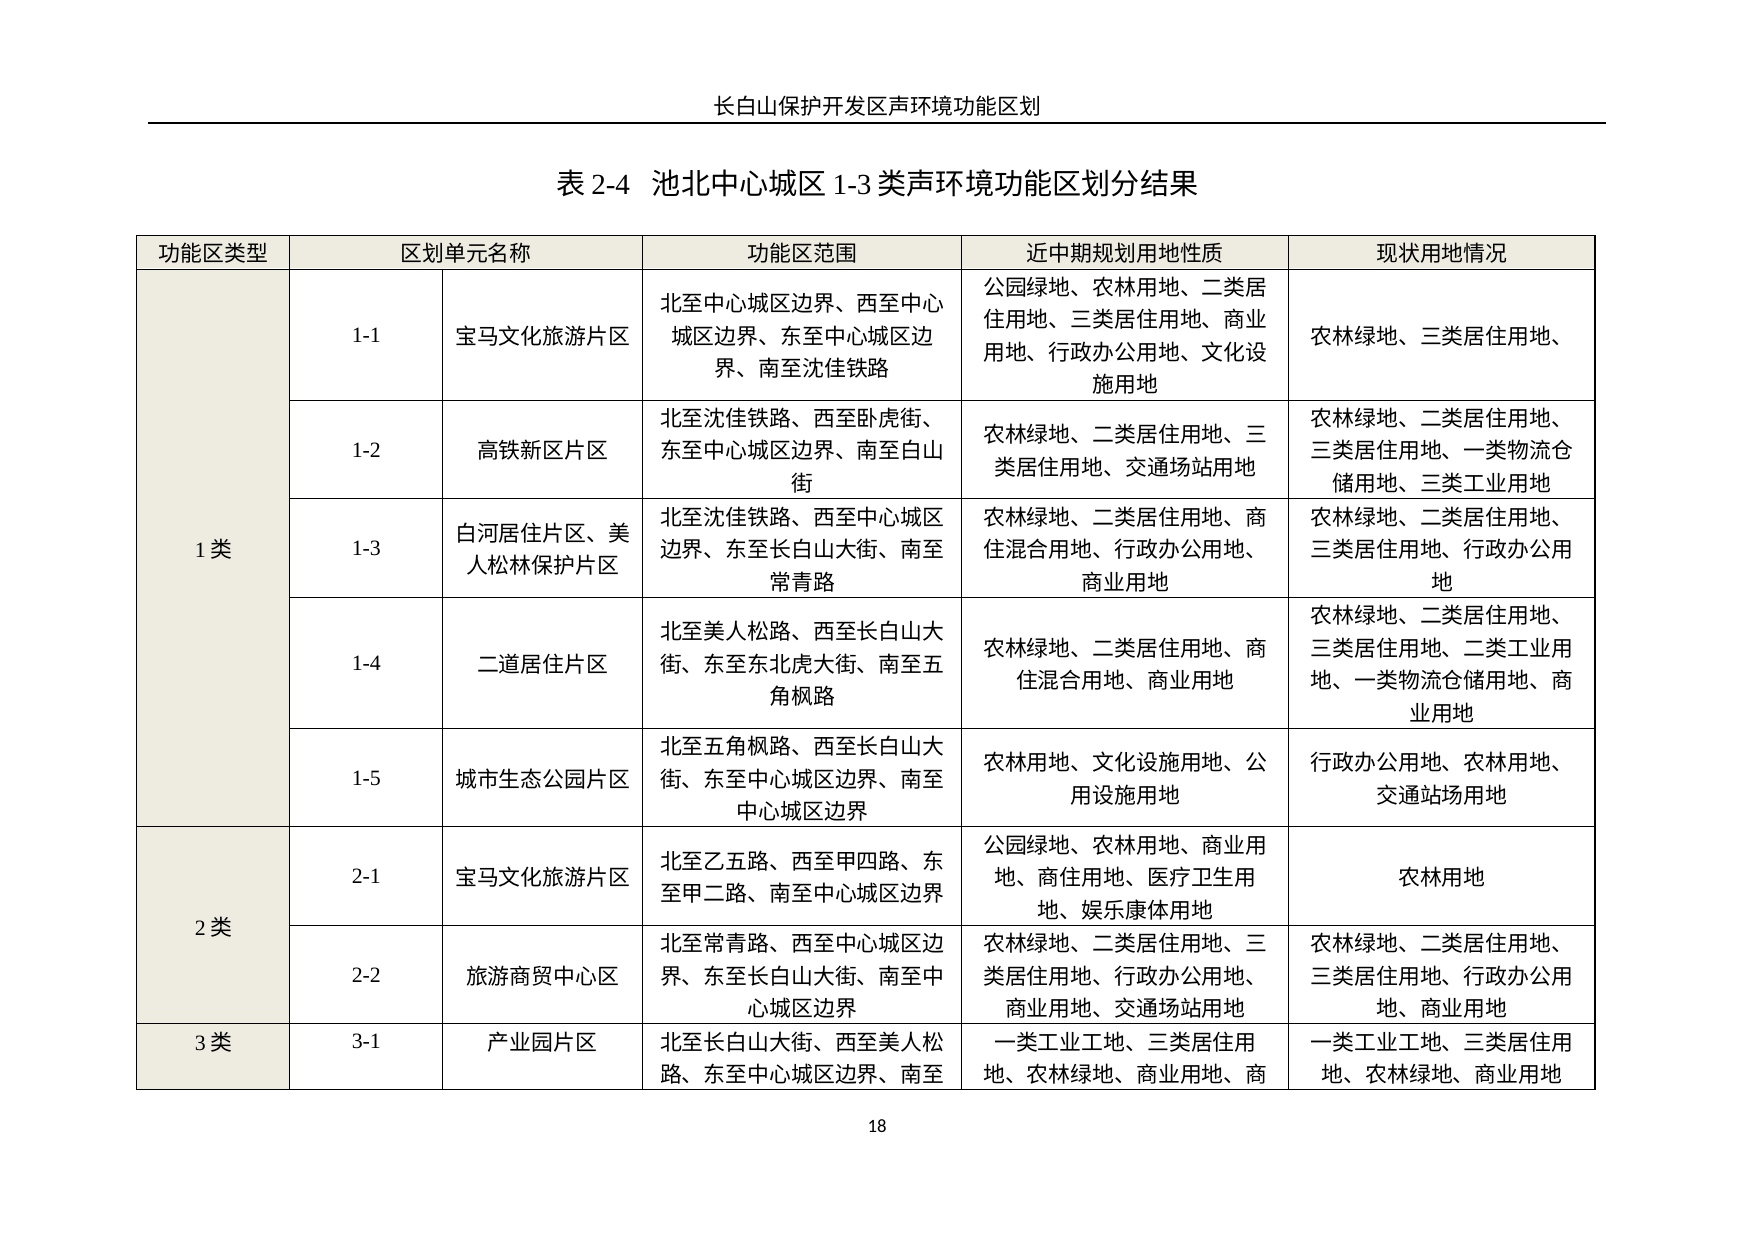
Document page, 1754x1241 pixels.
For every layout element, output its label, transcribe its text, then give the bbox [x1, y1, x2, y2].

table_cell 北至中心城区边界、西至中心城区边界、东至中心城区边界、南至沈佳铁路 [643, 270, 961, 399]
table_cell 农林用地、文化设施用地、公用设施用地 [962, 729, 1288, 826]
table_cell 1-2 [290, 401, 442, 498]
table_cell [1289, 1024, 1594, 1089]
table_cell 二道居住片区 [443, 598, 642, 728]
table_header 现状用地情况 [1289, 236, 1594, 268]
table_cell 1-1 [290, 270, 442, 399]
table_cell 1-3 [290, 499, 442, 597]
table_cell 农林绿地、二类居住用地、商住混合用地、商业用地 [962, 598, 1288, 728]
table_cell 1-5 [290, 729, 442, 826]
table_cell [643, 1024, 961, 1089]
table_cell 行政办公用地、农林用地、交通站场用地 [1289, 729, 1594, 826]
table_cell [962, 1024, 1288, 1089]
table_cell 农林绿地、二类居住用地、三类居住用地、行政办公用地、商业用地 [1289, 926, 1594, 1023]
table_header 功能区范围 [643, 236, 961, 268]
table_cell 2类 [137, 827, 289, 1023]
table_cell 2-2 [290, 926, 442, 1023]
table_cell 北至常青路、西至中心城区边界、东至长白山大街、南至中心城区边界 [643, 926, 961, 1023]
table_cell 北至五角枫路、西至长白山大街、东至中心城区边界、南至中心城区边界 [643, 729, 961, 826]
table_cell 农林绿地、二类居住用地、商住混合用地、行政办公用地、商业用地 [962, 499, 1288, 597]
table_cell 公园绿地、农林用地、商业用地、商住用地、医疗卫生用地、娱乐康体用地 [962, 827, 1288, 925]
table_cell 1-4 [290, 598, 442, 728]
table_cell 3-1 [290, 1024, 442, 1089]
table_cell 农林绿地、二类居住用地、三类居住用地、行政办公用地、商业用地、交通场站用地 [962, 926, 1288, 1023]
table_cell 宝马文化旅游片区 [443, 270, 642, 399]
table_cell 产业园片区 [443, 1024, 642, 1089]
table_header 近中期规划用地性质 [962, 236, 1288, 268]
table_cell 宝马文化旅游片区 [443, 827, 642, 925]
table_cell 城市生态公园片区 [443, 729, 642, 826]
table_cell 旅游商贸中心区 [443, 926, 642, 1023]
table_header 功能区类型 [137, 236, 289, 268]
table_cell 高铁新区片区 [443, 401, 642, 498]
table_cell 北至沈佳铁路、西至中心城区边界、东至长白山大街、南至常青路 [643, 499, 961, 597]
table_cell 农林绿地、二类居住用地、三类居住用地、交通场站用地 [962, 401, 1288, 498]
table_cell 农林用地 [1289, 827, 1594, 925]
table_cell 农林绿地、二类居住用地、三类居住用地、行政办公用地 [1289, 499, 1594, 597]
table_cell 公园绿地、农林用地、二类居住用地、三类居住用地、商业用地、行政办公用地、文化设施用地 [962, 270, 1288, 399]
table_cell 农林绿地、二类居住用地、三类居住用地、二类工业用地、一类物流仓储用地、商业用地 [1289, 598, 1594, 728]
text 表2-4 池北中心城区1-3类声环境功能区划分结果 [148, 149, 1606, 214]
table_cell 白河居住片区、美人松林保护片区 [443, 499, 642, 597]
table_cell 北至沈佳铁路、西至卧虎街、东至中心城区边界、南至白山街 [643, 401, 961, 498]
table_cell 1类 [137, 270, 289, 826]
table_cell 2-1 [290, 827, 442, 925]
table_cell 北至美人松路、西至长白山大街、东至东北虎大街、南至五角枫路 [643, 598, 961, 728]
table_cell 北至乙五路、西至甲四路、东至甲二路、南至中心城区边界 [643, 827, 961, 925]
table_header 区划单元名称 [290, 236, 642, 268]
table_cell 农林绿地、二类居住用地、三类居住用地、一类物流仓储用地、三类工业用地 [1289, 401, 1594, 498]
table_cell 农林绿地、三类居住用地、 [1289, 270, 1594, 399]
table_cell 3类 [137, 1024, 289, 1089]
